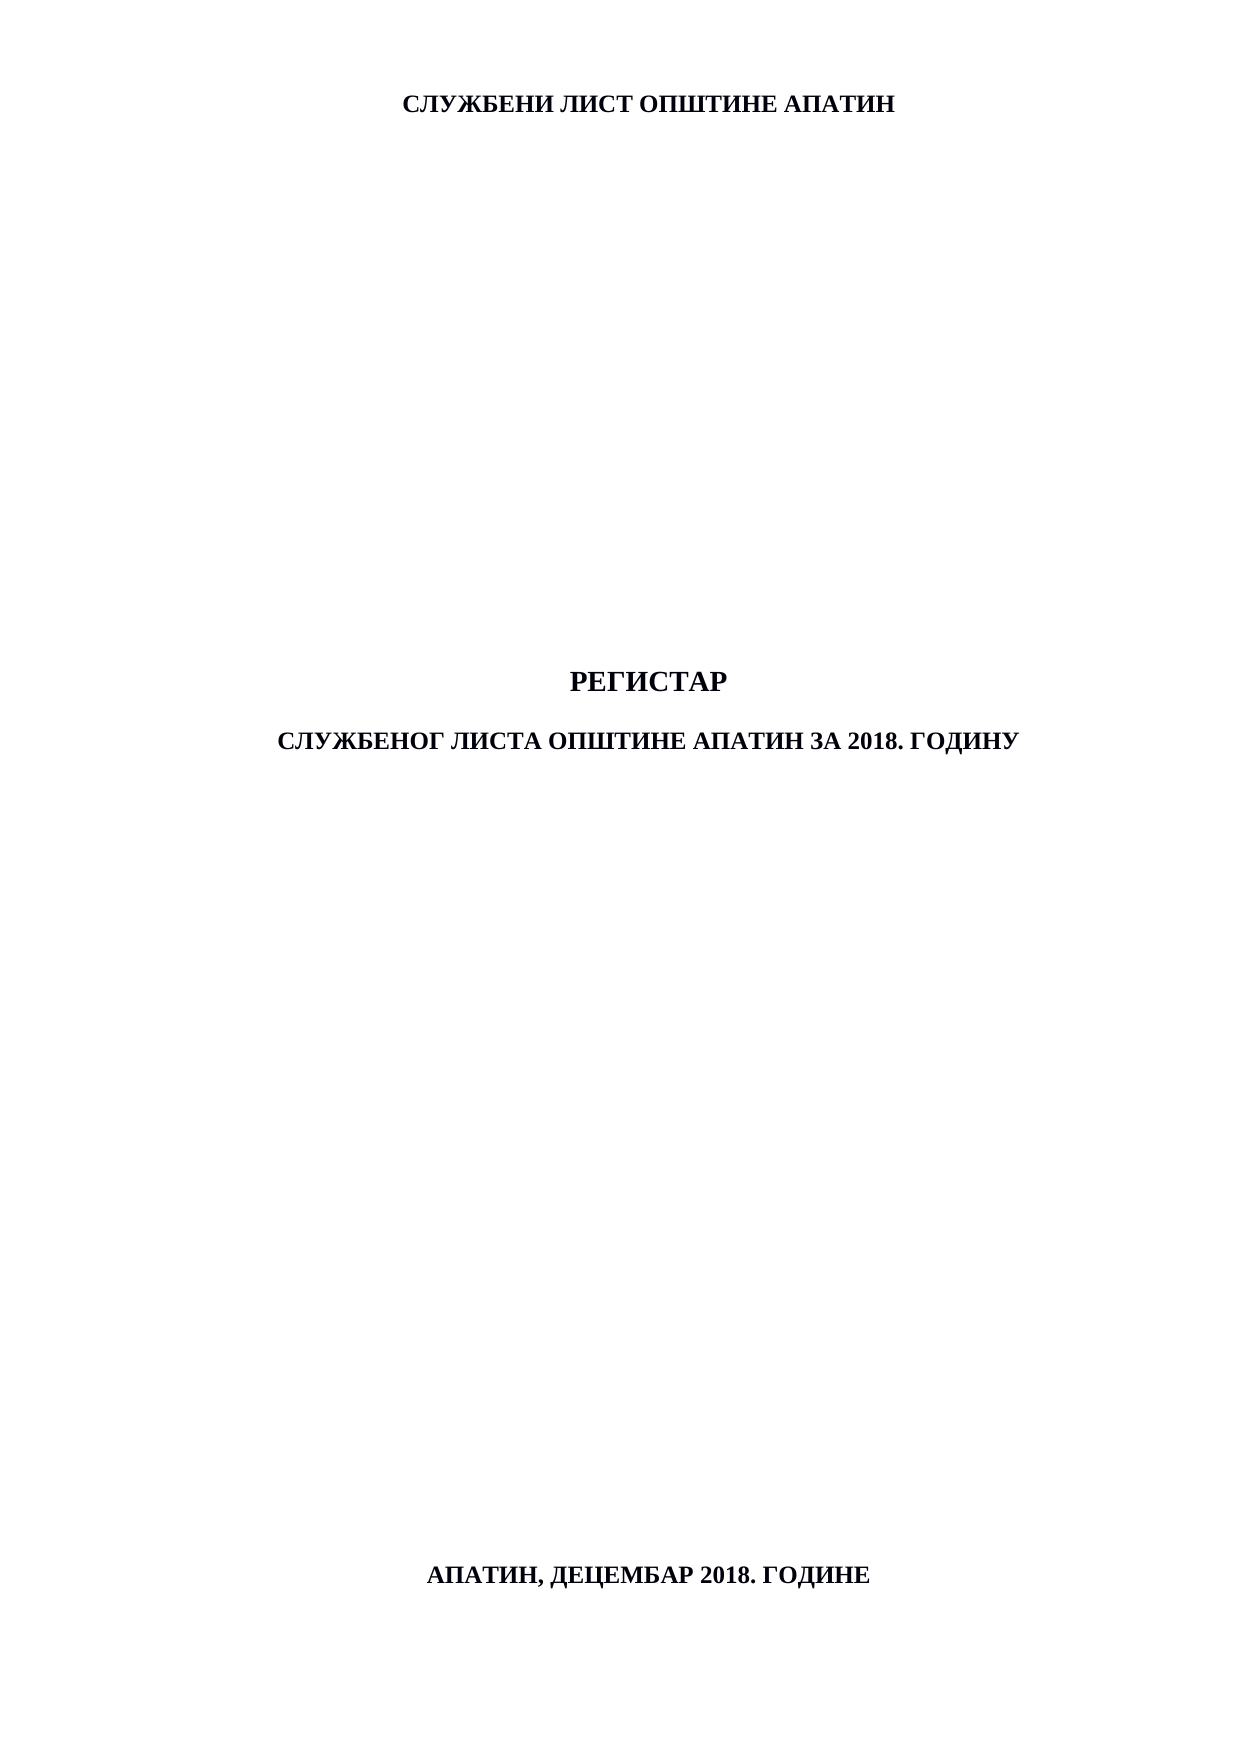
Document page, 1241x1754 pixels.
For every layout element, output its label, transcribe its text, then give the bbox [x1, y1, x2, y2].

text АПАТИН, ДЕЦЕМБАР 2018. ГОДИНЕ [131, 1560, 1167, 1588]
text СЛУЖБЕНИ ЛИСТ ОПШТИНЕ АПАТИН [131, 89, 1167, 117]
text РЕГИСТАР [131, 664, 1167, 697]
text СЛУЖБЕНОГ ЛИСТА ОПШТИНE АПАТИН ЗА 2018. ГОДИНУ [131, 726, 1167, 755]
